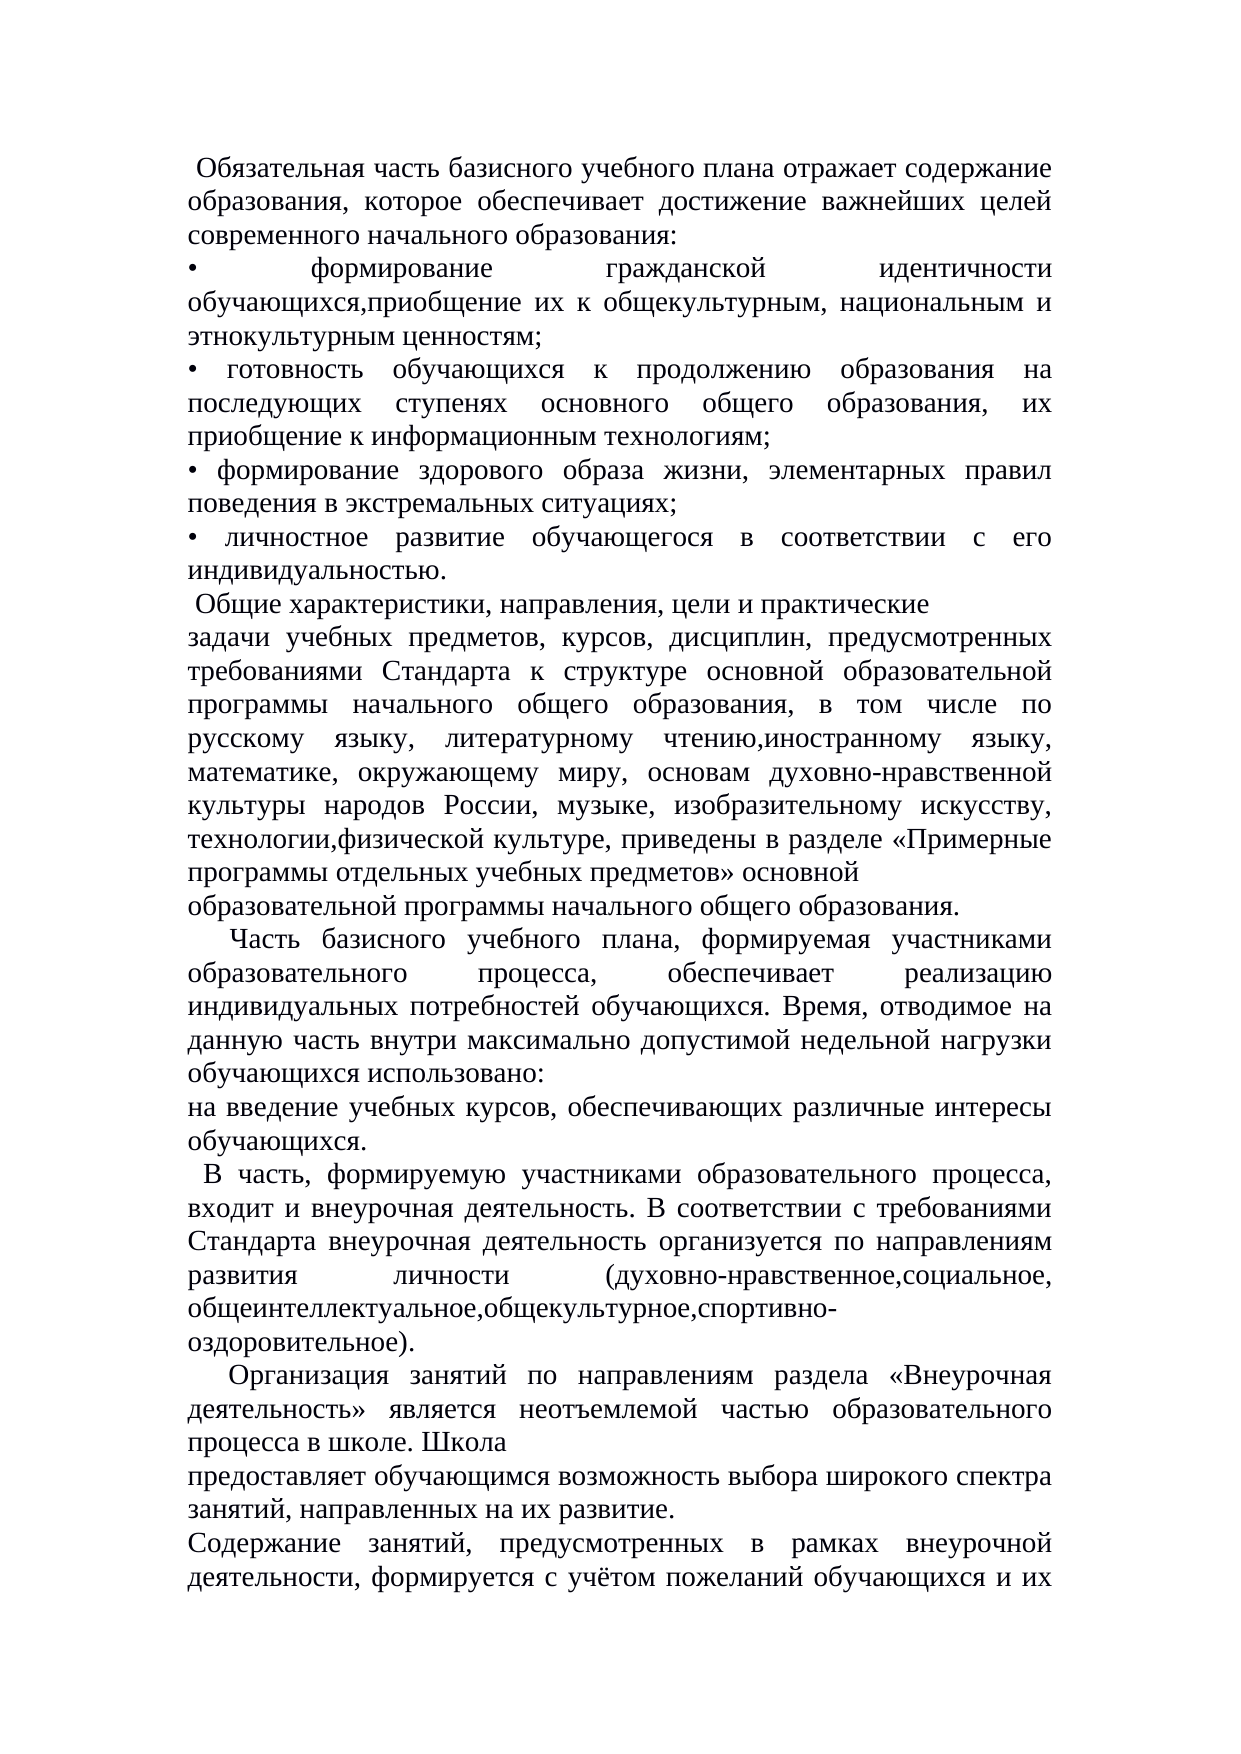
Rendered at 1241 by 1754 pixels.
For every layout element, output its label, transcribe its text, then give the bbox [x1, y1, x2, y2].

text В часть, формируемую участниками образовательного процесса, входит и внеурочная деятельность. В соответствии с требованиями Стандарта внеурочная деятельность организуется по направлениям развития личности (духовно-нравственное,социальное, общеинтеллектуальное,общекультурное,спортивно-оздоровительное). [187, 1156, 1053, 1357]
text на введение учебных курсов, обеспечивающих различные интересы обучающихся. [187, 1089, 1053, 1156]
text задачи учебных предметов, курсов, дисциплин, предусмотренных требованиями Стандарта к структуре основной образовательной программы начального общего образования, в том числе по русскому языку, литературному чтению,иностранному языку, математике, окружающему миру, основам духовно-нравственной культуры народов России, музыке, изобразительному искусству, технологии,физической культуре, приведены в разделе «Примерные программы отдельных учебных предметов» основной [187, 619, 1053, 888]
text • формирование гражданской идентичности обучающихся,приобщение их к общекультурным, национальным и этнокультурным ценностям; [187, 251, 1053, 351]
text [187, 1525, 1053, 1592]
text • личностное развитие обучающегося в соответствии с его индивидуальностью. [187, 519, 1053, 586]
text образовательной программы начального общего образования. [187, 888, 1053, 921]
text • формирование здорового образа жизни, элементарных правил поведения в экстремальных ситуациях; [187, 452, 1053, 519]
text • готовность обучающихся к продолжению образования на последующих ступенях основного общего образования, их приобщение к информационным технологиям; [187, 351, 1053, 452]
text Обязательная часть базисного учебного плана отражает содержание образования, которое обеспечивает достижение важнейших целей современного начального образования: [187, 150, 1053, 251]
text Организация занятий по направлениям раздела «Внеурочная деятельность» является неотъемлемой частью образовательного процесса в школе. Школа [187, 1357, 1053, 1458]
text предоставляет обучающимся возможность выбора широкого спектра занятий, направленных на их развитие. [187, 1458, 1053, 1525]
text Общие характеристики, направления, цели и практические [187, 586, 1053, 619]
text Часть базисного учебного плана, формируемая участниками образовательного процесса, обеспечивает реализацию индивидуальных потребностей обучающихся. Время, отводимое на данную часть внутри максимально допустимой недельной нагрузки обучающихся использовано: [187, 921, 1053, 1089]
